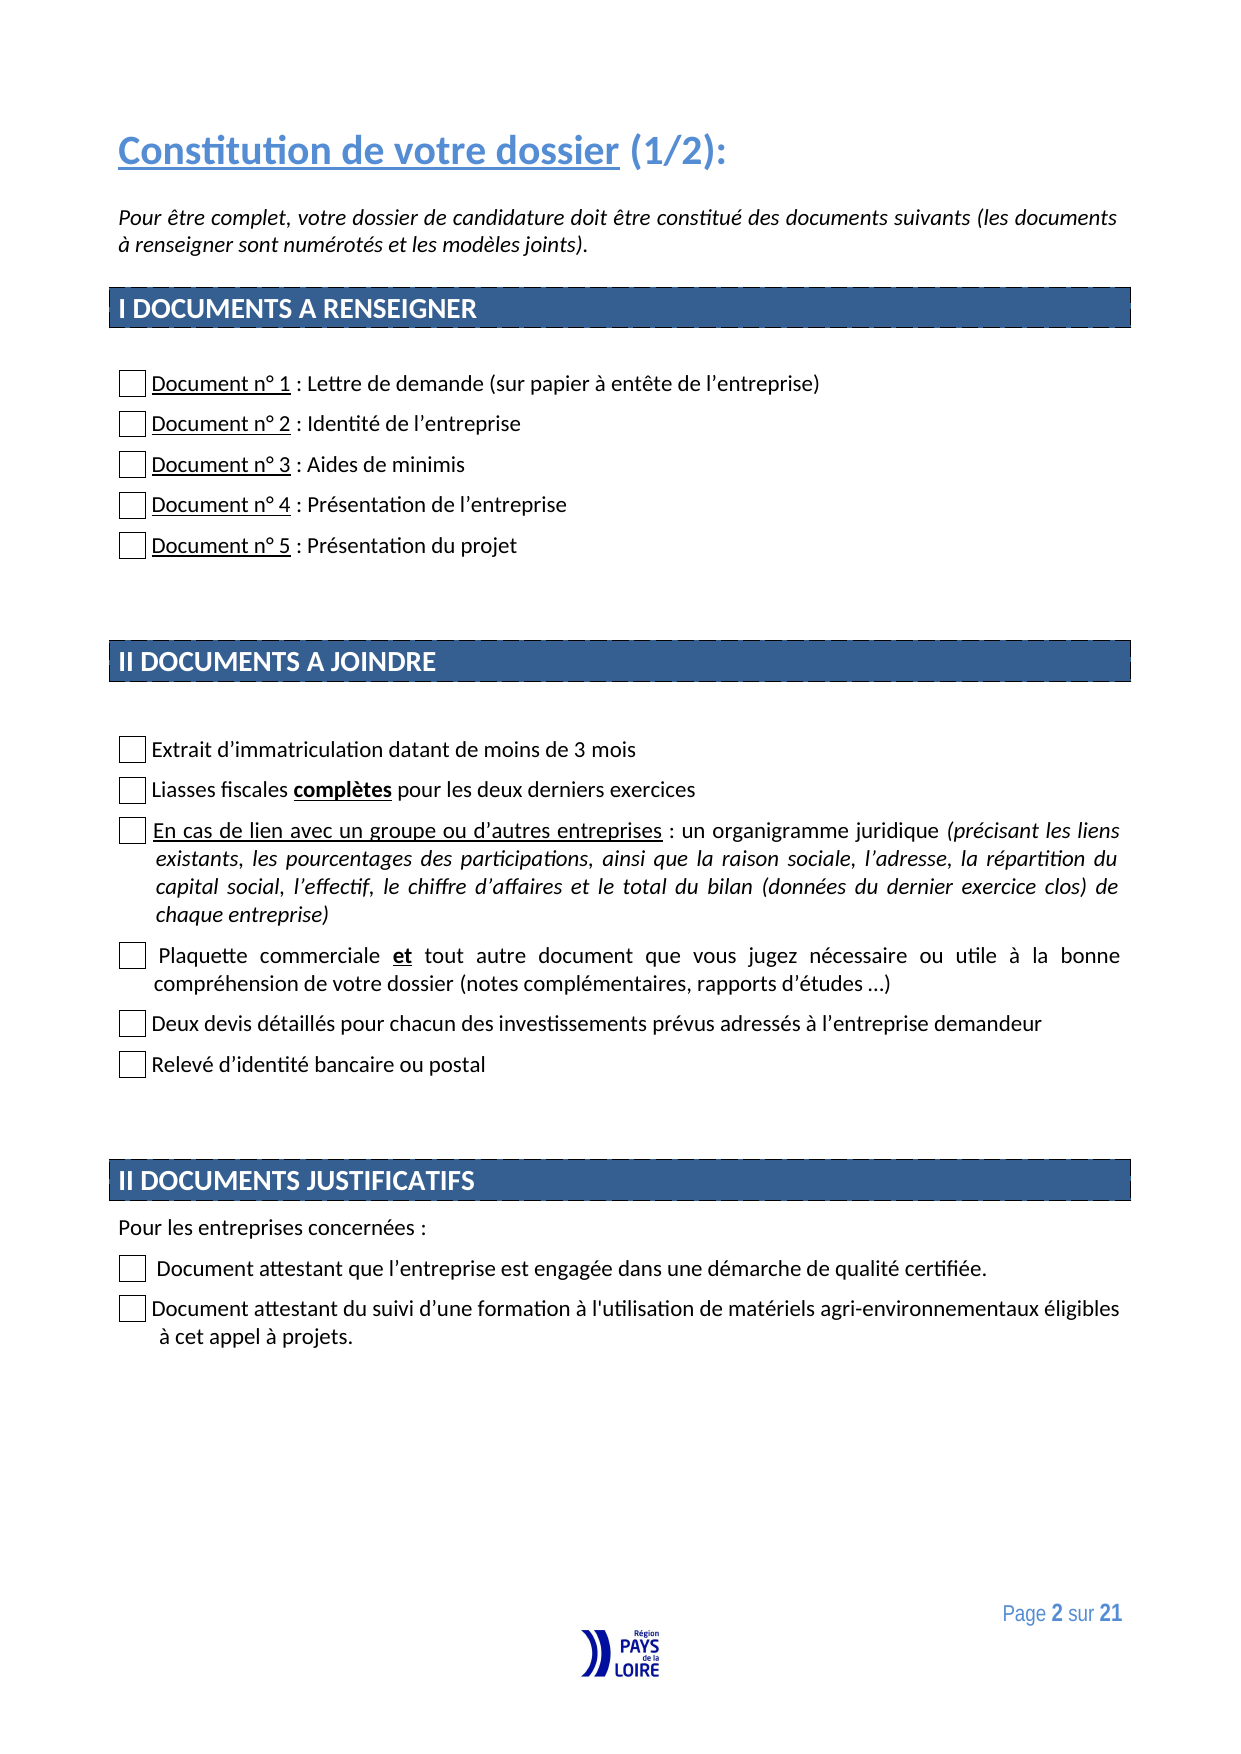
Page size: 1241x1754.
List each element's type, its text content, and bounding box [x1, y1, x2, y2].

subtitle Document n° 3 : Aides de minimis [118, 450, 1122, 478]
title Pour être complet, votre dossier de candidature doit être constitué des documents suivants (les documents à renseigner sont numérotés et les modèles joints). [118, 203, 1122, 259]
subtitle Document attestant du suivi d’une formation à l'utilisation de matériels agri-environnementaux éligibles à cet appel à projets. [118, 1294, 1122, 1350]
subtitle Pour les entreprises concernées : [118, 1213, 1078, 1241]
subtitle Document n° 1 : Lettre de demande (sur papier à entête de l’entreprise) [118, 369, 1122, 397]
subtitle Document n° 2 : Identité de l’entreprise [118, 409, 1122, 438]
subtitle Liasses fiscales complètes pour les deux derniers exercices [118, 776, 1122, 804]
subtitle En cas de lien avec un groupe ou d’autres entreprises : un organigramme juridique (précisant les liens existants, les pourcentages des participations, ainsi que la raison sociale, l’adresse, la répartition du capital social, l’effectif, le chiffre d’affaires et le total du bilan (données du dernier exercice clos) de chaque entreprise) [118, 816, 1122, 928]
title II DOCUMENTS A JOINDRE [109, 640, 1131, 682]
subtitle Deux devis détaillés pour chacun des investissements prévus adressés à l’entreprise demandeur [118, 1009, 1122, 1037]
picture [579, 1627, 661, 1681]
subtitle Document attestant que l’entreprise est engagée dans une démarche de qualité certifiée. [118, 1254, 1078, 1282]
title II DOCUMENTS JUSTIFICATIFS [109, 1159, 1131, 1201]
subtitle Plaquette commerciale et tout autre document que vous jugez nécessaire ou utile à la bonne compréhension de votre dossier (notes complémentaires, rapports d’études …) [118, 941, 1122, 997]
subtitle Document n° 5 : Présentation du projet [118, 531, 1122, 559]
subtitle Extrait d’immatriculation datant de moins de 3 mois [118, 735, 1122, 763]
text Constitution de votre dossier (1/2): [118, 124, 1122, 174]
title I DOCUMENTS A RENSEIGNER [109, 287, 1131, 328]
subtitle Document n° 4 : Présentation de l’entreprise [118, 491, 1122, 519]
subtitle Relevé d’identité bancaire ou postal [118, 1050, 1122, 1078]
